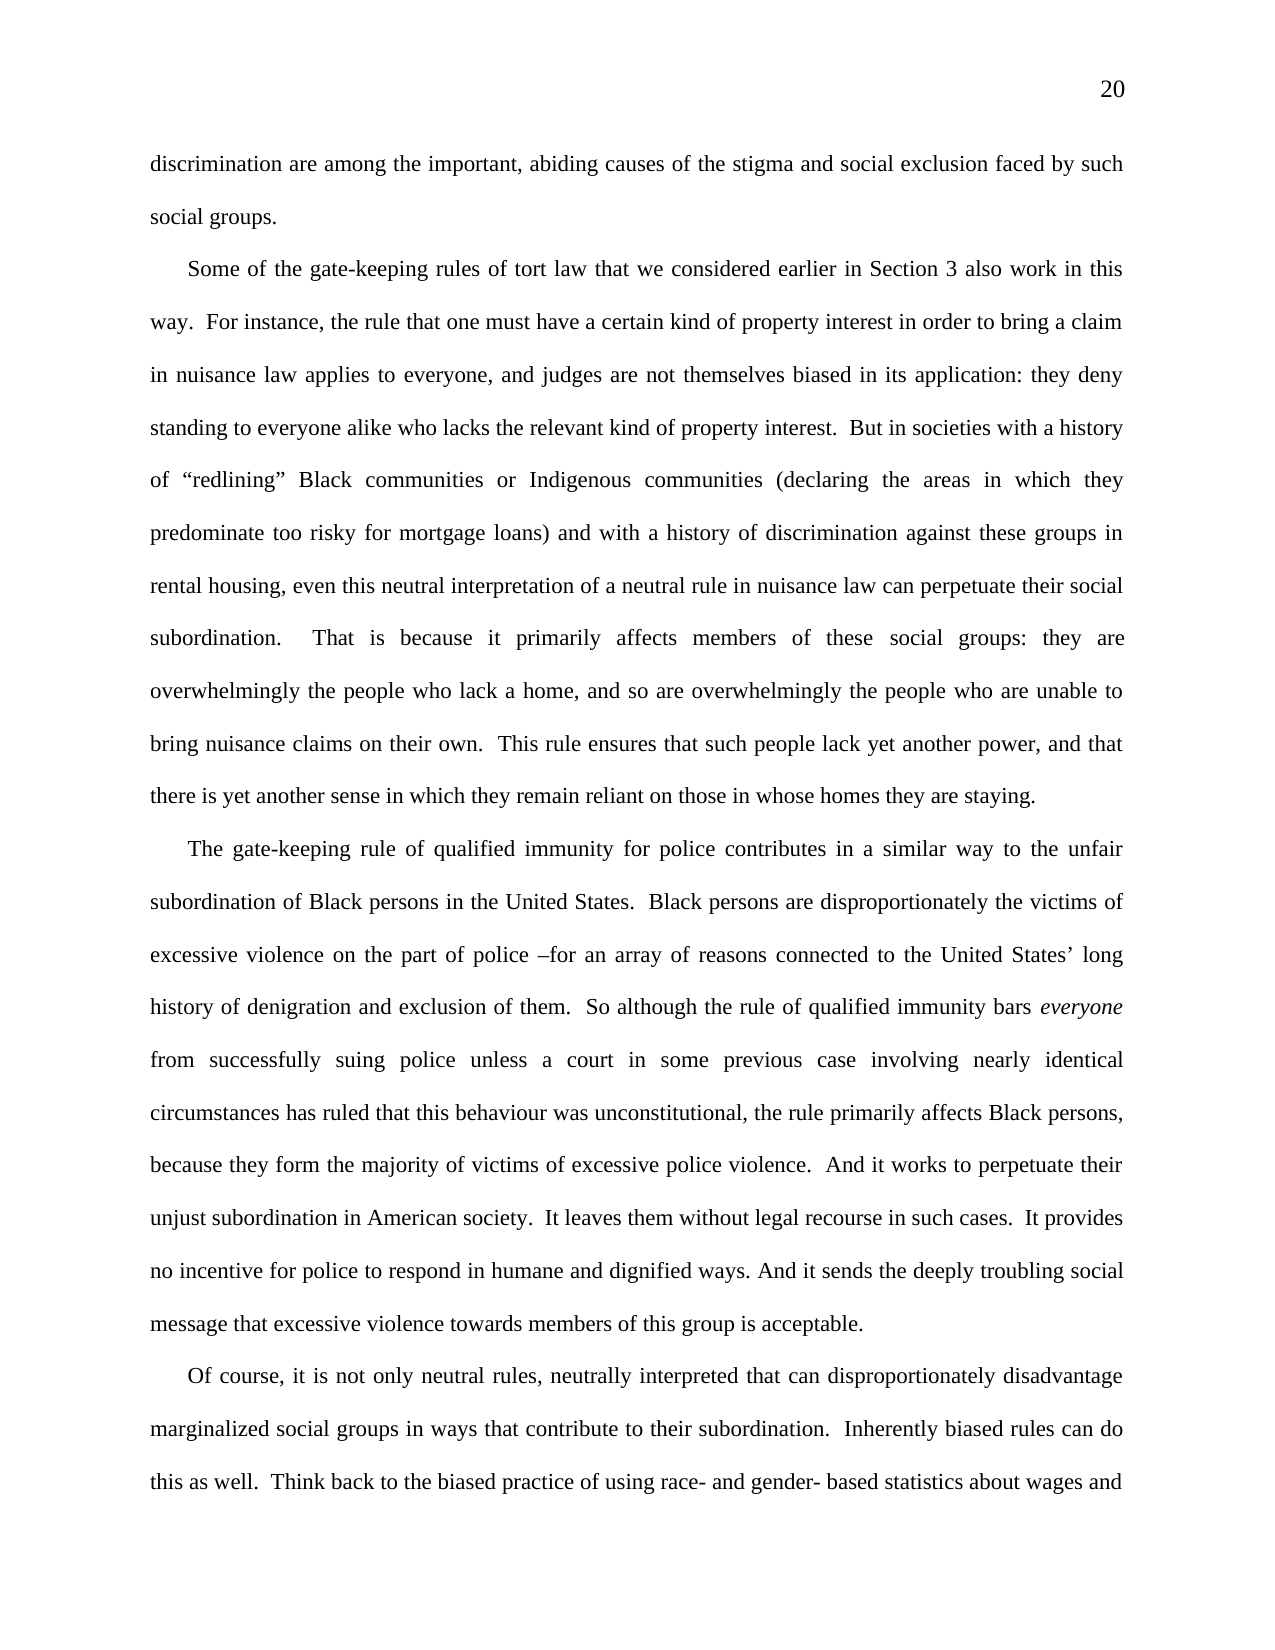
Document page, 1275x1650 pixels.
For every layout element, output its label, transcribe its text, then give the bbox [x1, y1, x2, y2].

text Some of the gate-keeping rules of tort law that we considered earlier in Section 3 also work in this way. For instance, the rule that one must have a certain kind of property interest in order to bring a claim in nuisance law applies to everyone, and judges are not themselves biased in its application: they deny standing to everyone alike who lacks the relevant kind of property interest. But in societies with a history of “redlining” Black communities or Indigenous communities (declaring the areas in which they predominate too risky for mortgage loans) and with a history of discrimination against these groups in rental housing, even this neutral interpretation of a neutral rule in nuisance law can perpetuate their social subordination. That is because it primarily affects members of these social groups: they are overwhelmingly the people who lack a home, and so are overwhelmingly the people who are unable to bring nuisance claims on their own. This rule ensures that such people lack yet another power, and that there is yet another sense in which they remain reliant on those in whose homes they are staying. [150, 255, 1125, 809]
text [150, 1362, 1125, 1494]
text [150, 150, 1125, 229]
text The gate-keeping rule of qualified immunity for police contributes in a similar way to the unfair subordination of Black persons in the United States. Black persons are disproportionately the victims of excessive violence on the part of police –for an array of reasons connected to the United States’ long history of denigration and exclusion of them. So although the rule of qualified immunity bars everyone from successfully suing police unless a court in some previous case involving nearly identical circumstances has ruled that this behaviour was unconstitutional, the rule primarily affects Black persons, because they form the majority of victims of excessive police violence. And it works to perpetuate their unjust subordination in American society. It leaves them without legal recourse in such cases. It provides no incentive for police to respond in humane and dignified ways. And it sends the deeply troubling social message that excessive violence towards members of this group is acceptable. [150, 835, 1125, 1336]
